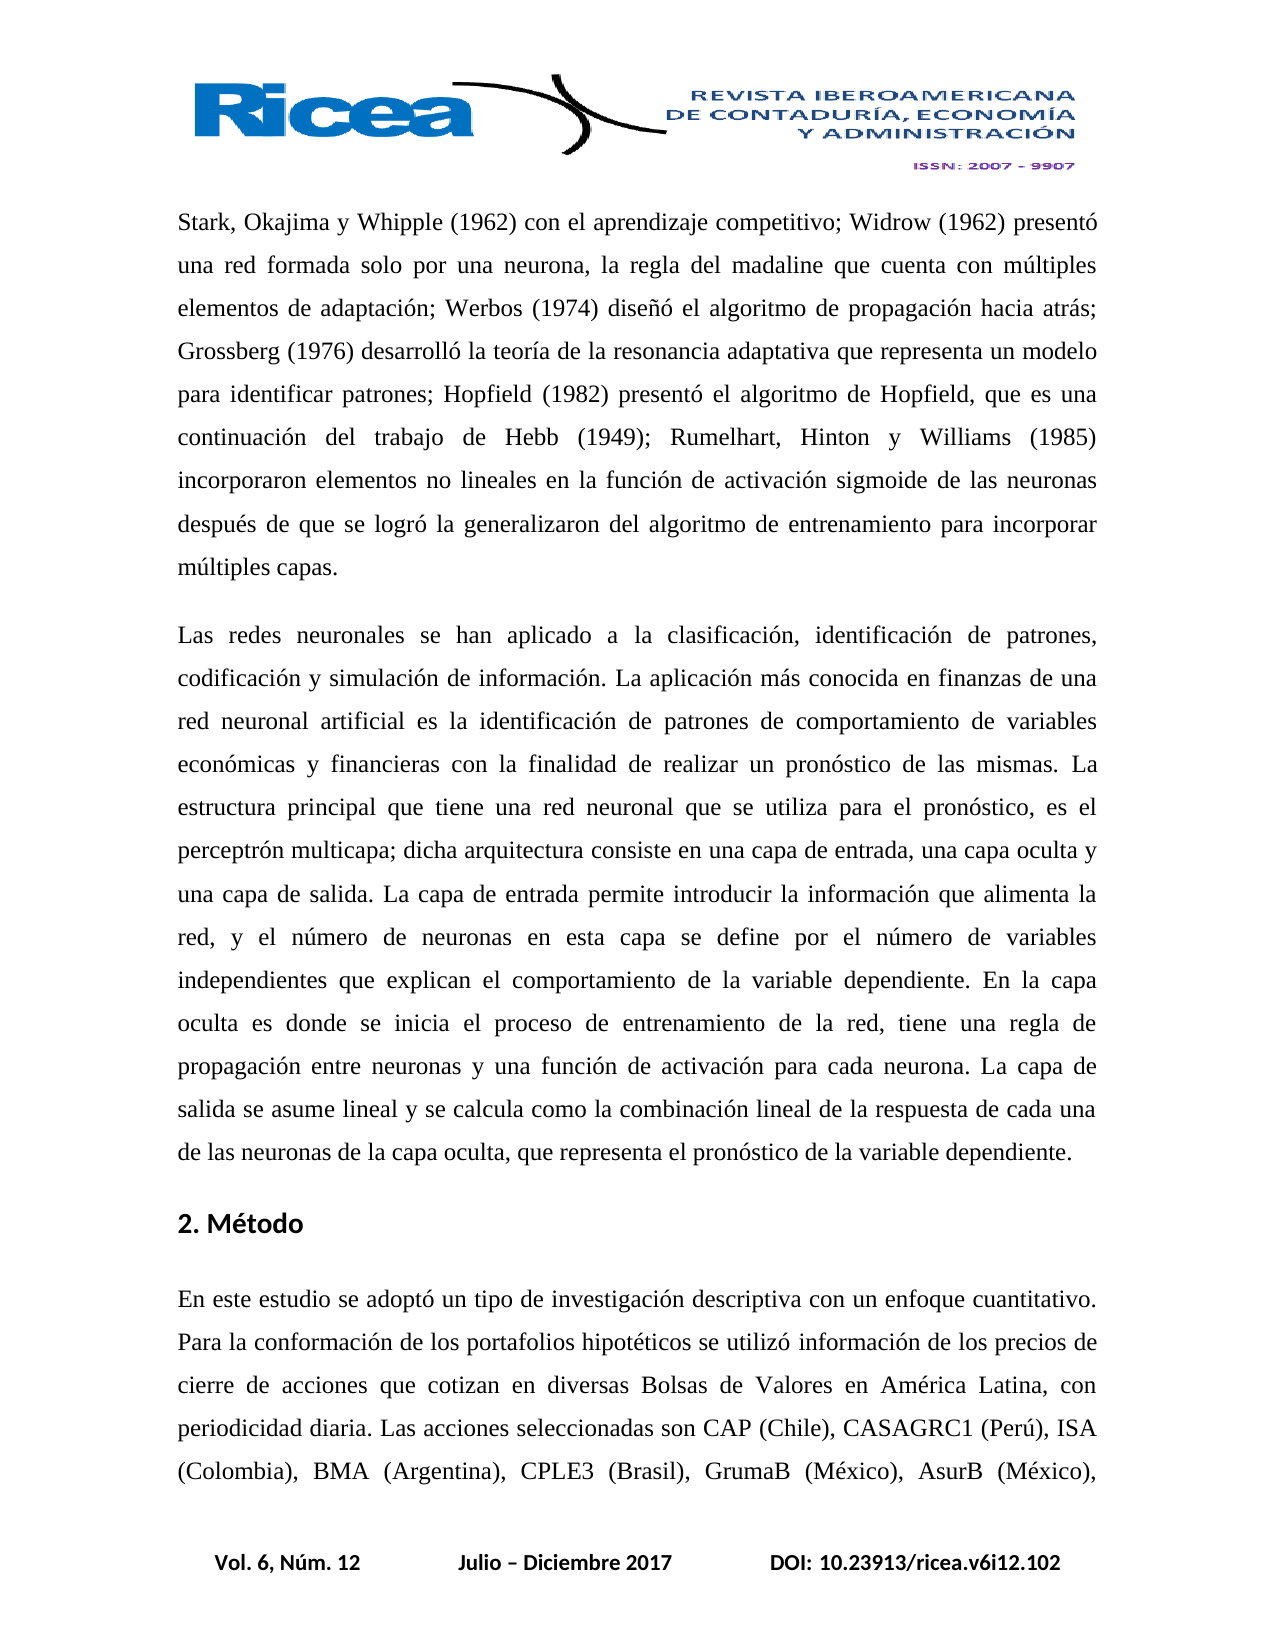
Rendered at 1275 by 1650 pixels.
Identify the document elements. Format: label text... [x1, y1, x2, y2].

text Las redes neuronales se han aplicado a la clasificación, identificación de patrones, codificación y simulación de información. La aplicación más conocida en finanzas de una red neuronal artificial es la identificación de patrones de comportamiento de variables económicas y financieras con la finalidad de realizar un pronóstico de las mismas. La estructura principal que tiene una red neuronal que se utiliza para el pronóstico, es el perceptrón multicapa; dicha arquitectura consiste en una capa de entrada, una capa oculta y una capa de salida. La capa de entrada permite introducir la información que alimenta la red, y el número de neuronas en esta capa se define por el número de variables independientes que explican el comportamiento de la variable dependiente. En la capa oculta es donde se inicia el proceso de entrenamiento de la red, tiene una regla de propagación entre neuronas y una función de activación para cada neurona. La capa de salida se asume lineal y se calcula como la combinación lineal de la respuesta de cada una de las neuronas de la capa oculta, que representa el pronóstico de la variable dependiente. [177, 620, 1098, 1166]
picture [194, 73, 1081, 173]
text 2. Método [177, 1206, 1098, 1241]
